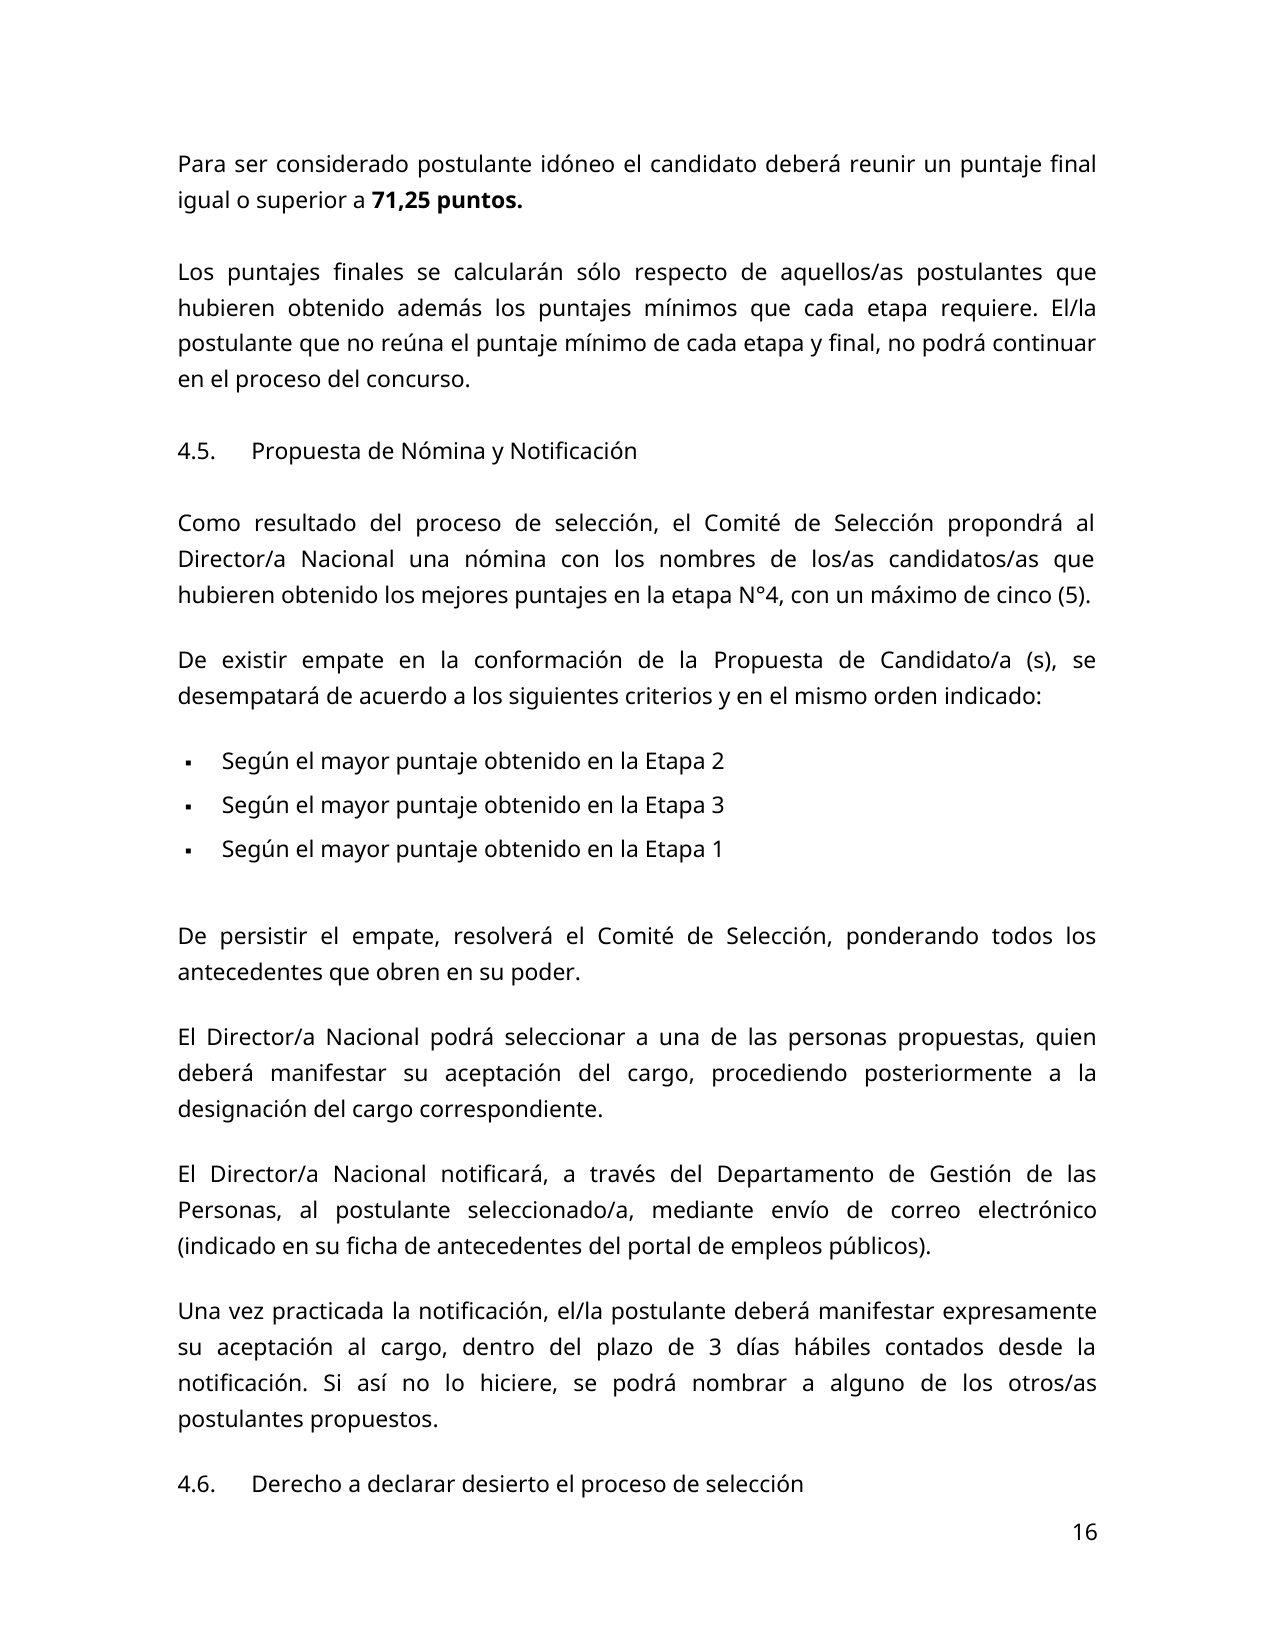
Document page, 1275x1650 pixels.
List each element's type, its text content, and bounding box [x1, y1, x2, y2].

text De persistir el empate, resolverá el Comité de Selección, ponderando todos los antecedentes que obren en su poder. [177, 920, 1098, 987]
list Según el mayor puntaje obtenido en la Etapa 2 [184, 745, 1098, 776]
text Como resultado del proceso de selección, el Comité de Selección propondrá al Director/a Nacional una nómina con los nombres de los/as candidatos/as que hubieren obtenido los mejores puntajes en la etapa N°4, con un máximo de cinco (5). [177, 507, 1096, 610]
text El Director/a Nacional notificará, a través del Departamento de Gestión de las Personas, al postulante seleccionado/a, mediante envío de correo electrónico (indicado en su ficha de antecedentes del portal de empleos públicos). [177, 1158, 1098, 1261]
list Según el mayor puntaje obtenido en la Etapa 1 [184, 833, 1098, 864]
list Según el mayor puntaje obtenido en la Etapa 3 [184, 789, 1098, 820]
text Los puntajes finales se calcularán sólo respecto de aquellos/as postulantes que hubieren obtenido además los puntajes mínimos que cada etapa requiere. El/la postulante que no reúna el puntaje mínimo de cada etapa y final, no podrá continuar en el proceso del concurso. [177, 256, 1098, 394]
text De existir empate en la conformación de la Propuesta de Candidato/a (s), se desempatará de acuerdo a los siguientes criterios y en el mismo orden indicado: [177, 644, 1096, 711]
text 4.5. Propuesta de Nómina y Notificación [177, 435, 1098, 466]
text Una vez practicada la notificación, el/la postulante deberá manifestar expresamente su aceptación al cargo, dentro del plazo de 3 días hábiles contados desde la notificación. Si así no lo hiciere, se podrá nombrar a alguno de los otros/as postulantes propuestos. [177, 1295, 1098, 1434]
text 4.6. Derecho a declarar desierto el proceso de selección [177, 1468, 1098, 1499]
text Para ser considerado postulante idóneo el candidato deberá reunir un puntaje final igual o superior a 71,25 puntos. [177, 148, 1098, 215]
text El Director/a Nacional podrá seleccionar a una de las personas propuestas, quien deberá manifestar su aceptación del cargo, procediendo posteriormente a la designación del cargo correspondiente. [177, 1021, 1098, 1124]
